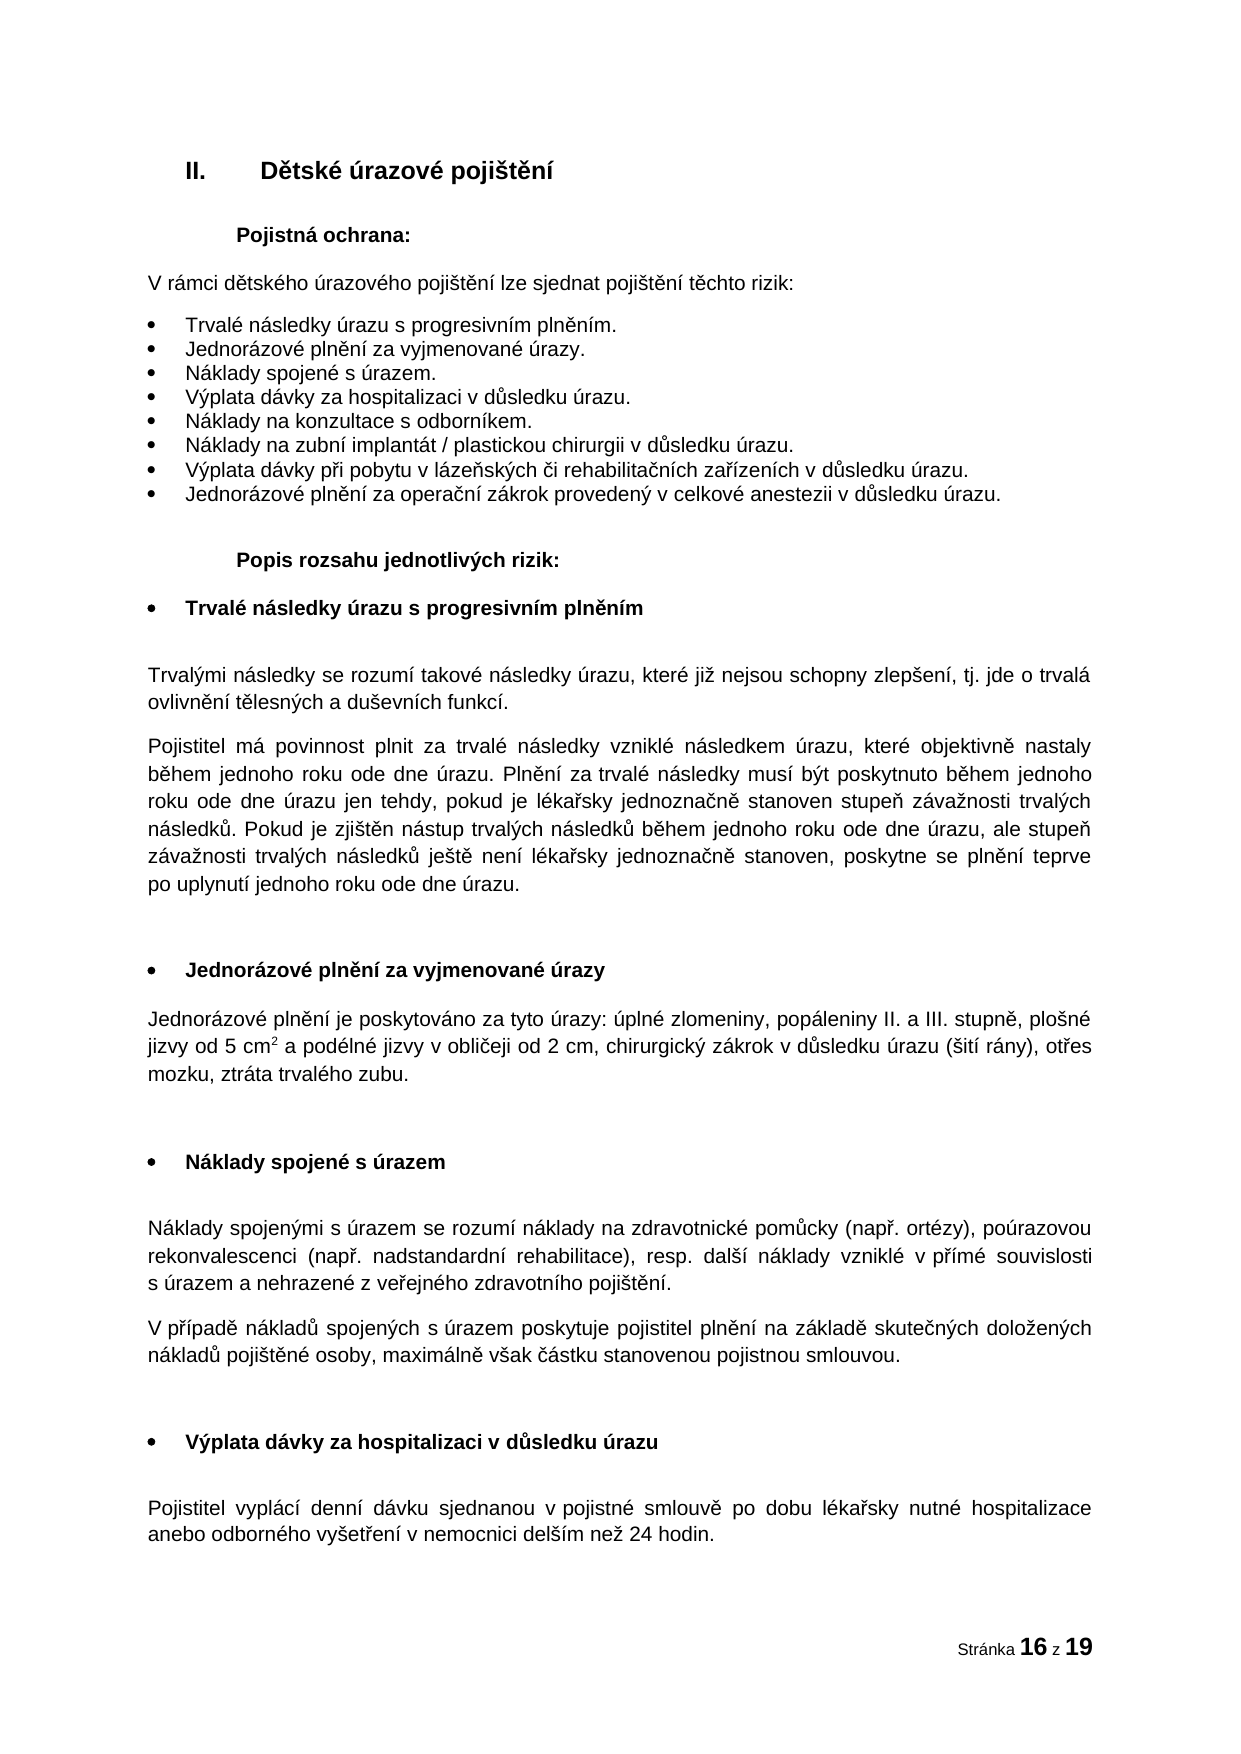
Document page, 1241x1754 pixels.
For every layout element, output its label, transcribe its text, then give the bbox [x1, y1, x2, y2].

list Jednorázové plnění za vyjmenované úrazy [148, 958, 1093, 982]
list Trvalé následky úrazu s progresivním plněním [148, 596, 1093, 620]
text Náklady spojenými s úrazem se rozumí náklady na zdravotnické pomůcky (např. ortézy), poúrazovou rekonvalescenci (např. nadstandardní rehabilitace), resp. další náklady vzniklé v přímé souvislosti s úrazem a nehrazené z veřejného zdravotního pojištění. [148, 1216, 1093, 1295]
text V rámci dětského úrazového pojištění lze sjednat pojištění těchto rizik: [148, 271, 1093, 294]
text Pojistitel vyplácí denní dávku sjednanou v pojistné smlouvě po dobu lékařsky nutné hospitalizace anebo odborného vyšetření v nemocnici delším než 24 hodin. [148, 1496, 1093, 1546]
list Náklady spojené s úrazem. [148, 361, 1093, 385]
list Jednorázové plnění za vyjmenované úrazy. [148, 337, 1093, 361]
text Pojistitel má povinnost plnit za trvalé následky vzniklé následkem úrazu, které objektivně nastaly během jednoho roku ode dne úrazu. Plnění za trvalé následky musí být poskytnuto během jednoho roku ode dne úrazu jen tehdy, pokud je lékařsky jednoznačně stanoven stupeň závažnosti trvalých následků. Pokud je zjištěn nástup trvalých následků během jednoho roku ode dne úrazu, ale stupeň závažnosti trvalých následků ještě není lékařsky jednoznačně stanoven, poskytne se plnění teprve po uplynutí jednoho roku ode dne úrazu. [148, 734, 1093, 896]
list Popis rozsahu jednotlivých rizik: [236, 548, 1093, 572]
list Náklady na zubní implantát / plastickou chirurgii v důsledku úrazu. [148, 433, 1093, 457]
list Dětské úrazové pojištění [185, 148, 1093, 185]
list Jednorázové plnění za operační zákrok provedený v celkové anestezii v důsledku úrazu. [148, 481, 1093, 506]
list Výplata dávky při pobytu v lázeňských či rehabilitačních zařízeních v důsledku úrazu. [148, 457, 1093, 481]
text V případě nákladů spojených s úrazem poskytuje pojistitel plnění na základě skutečných doložených nákladů pojištěné osoby, maximálně však částku stanovenou pojistnou smlouvou. [148, 1315, 1093, 1367]
list Pojistná ochrana: [236, 223, 1093, 247]
text Trvalými následky se rozumí takové následky úrazu, které již nejsou schopny zlepšení, tj. jde o trvalá ovlivnění tělesných a duševních funkcí. [148, 662, 1093, 714]
list Výplata dávky za hospitalizaci v důsledku úrazu [148, 1429, 1093, 1454]
text Jednorázové plnění je poskytováno za tyto úrazy: úplné zlomeniny, popáleniny II. a III. stupně, plošné jizvy od 5 cm2 a podélné jizvy v obličeji od 2 cm, chirurgický zákrok v důsledku úrazu (šití rány), otřes mozku, ztráta trvalého zubu. [148, 1006, 1093, 1085]
list Náklady na konzultace s odborníkem. [148, 409, 1093, 433]
list Trvalé následky úrazu s progresivním plněním. [148, 313, 1093, 337]
list Výplata dávky za hospitalizaci v důsledku úrazu. [148, 385, 1093, 409]
list Náklady spojené s úrazem [148, 1150, 1093, 1174]
